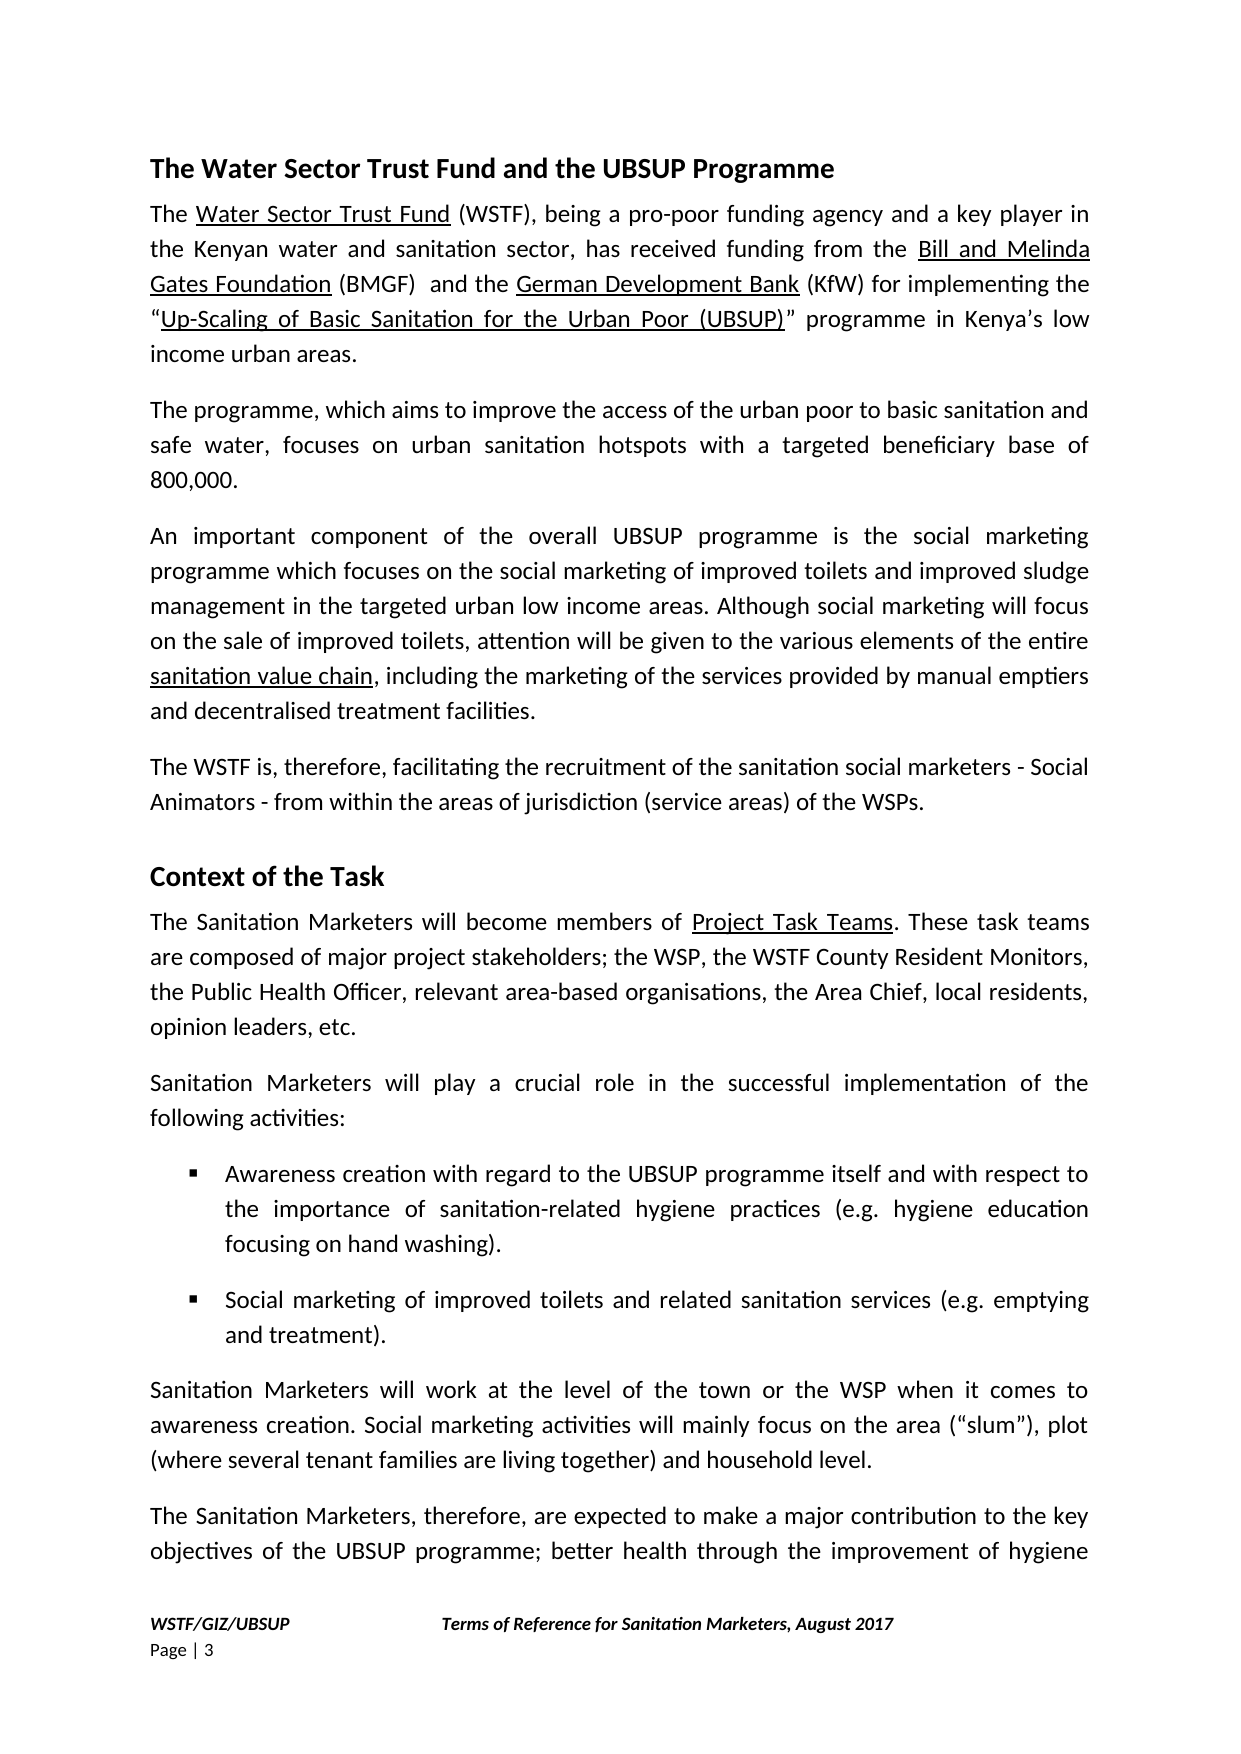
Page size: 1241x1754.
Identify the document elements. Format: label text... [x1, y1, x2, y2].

list Awareness creation with regard to the UBSUP programme itself and with respect to the importance of sanitation-related hygiene practices (e.g. hygiene education focusing on hand washing). [187, 1158, 1090, 1258]
text The Sanitation Marketers will become members of Project Task Teams. These task teams are composed of major project stakeholders; the WSP, the WSTF County Resident Monitors, the Public Health Officer, relevant area-based organisations, the Area Chief, local residents, opinion leaders, etc. [150, 906, 1090, 1042]
text The WSTF is, therefore, facilitating the recruitment of the sanitation social marketers - Social Animators - from within the areas of jurisdiction (service areas) of the WSPs. [150, 751, 1090, 816]
text Sanitation Marketers will work at the level of the town or the WSP when it comes to awareness creation. Social marketing activities will mainly focus on the area (“slum”), plot (where several tenant families are living together) and household level. [150, 1374, 1090, 1475]
text The Water Sector Trust Fund (WSTF), being a pro-poor funding agency and a key player in the Kenyan water and sanitation sector, has received funding from the Bill and Melinda Gates Foundation (BMGF) and the German Development Bank (KfW) for implementing the “Up-Scaling of Basic Sanitation for the Urban Poor (UBSUP)” programme in Kenya’s low income urban areas. [150, 198, 1090, 369]
subtitle The Water Sector Trust Fund and the UBSUP Programme [150, 150, 1090, 186]
text The programme, which aims to improve the access of the urban poor to basic sanitation and safe water, focuses on urban sanitation hotspots with a targeted beneficiary base of 800,000. [150, 394, 1090, 494]
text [150, 1500, 1090, 1566]
text An important component of the overall UBSUP programme is the social marketing programme which focuses on the social marketing of improved toilets and improved sludge management in the targeted urban low income areas. Although social marketing will focus on the sale of improved toilets, attention will be given to the various elements of the entire sanitation value chain, including the marketing of the services provided by manual emptiers and decentralised treatment facilities. [150, 520, 1090, 725]
subtitle Context of the Task [150, 858, 1090, 894]
list Social marketing of improved toilets and related sanitation services (e.g. emptying and treatment). [187, 1284, 1090, 1349]
text Sanitation Marketers will play a crucial role in the successful implementation of the following activities: [150, 1067, 1090, 1133]
